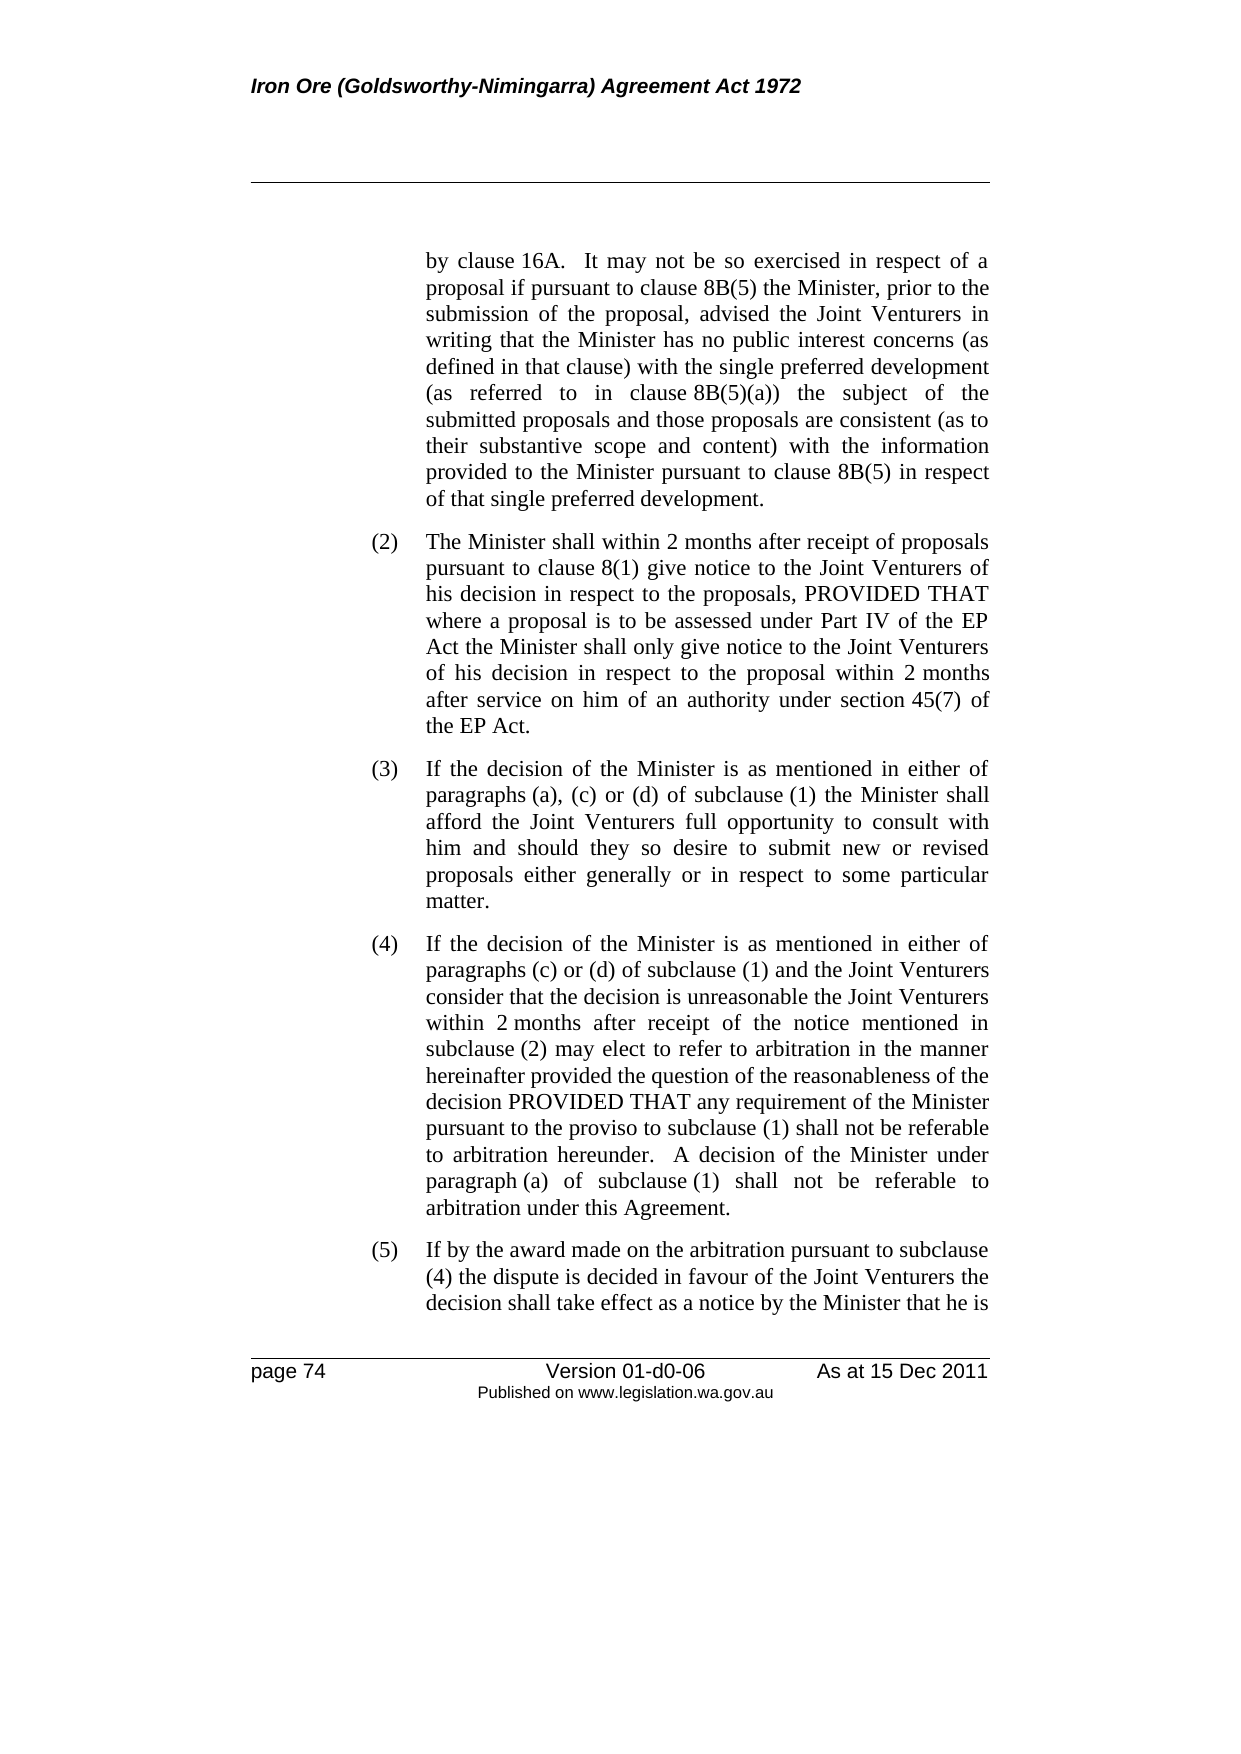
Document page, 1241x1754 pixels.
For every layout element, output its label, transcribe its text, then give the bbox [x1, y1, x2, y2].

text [426, 247, 990, 511]
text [371, 1237, 990, 1316]
text (2) The Minister shall within 2 months after receipt of proposals pursuant to clause 8(1) give notice to the Joint Venturers of his decision in respect to the proposals, PROVIDED THAT where a proposal is to be assessed under Part IV of the EP Act the Minister shall only give notice to the Joint Venturers of his decision in respect to the proposal within 2 months after service on him of an authority under section 45(7) of the EP Act. [371, 528, 990, 738]
text (4) If the decision of the Minister is as mentioned in either of paragraphs (c) or (d) of subclause (1) and the Joint Venturers consider that the decision is unreasonable the Joint Venturers within 2 months after receipt of the notice mentioned in subclause (2) may elect to refer to arbitration in the manner hereinafter provided the question of the reasonableness of the decision PROVIDED THAT any requirement of the Minister pursuant to the proviso to subclause (1) shall not be referable to arbitration hereunder. A decision of the Minister under paragraph (a) of subclause (1) shall not be referable to arbitration under this Agreement. [371, 930, 990, 1220]
text (3) If the decision of the Minister is as mentioned in either of paragraphs (a), (c) or (d) of subclause (1) the Minister shall afford the Joint Venturers full opportunity to consult with him and should they so desire to submit new or revised proposals either generally or in respect to some particular matter. [371, 755, 990, 913]
